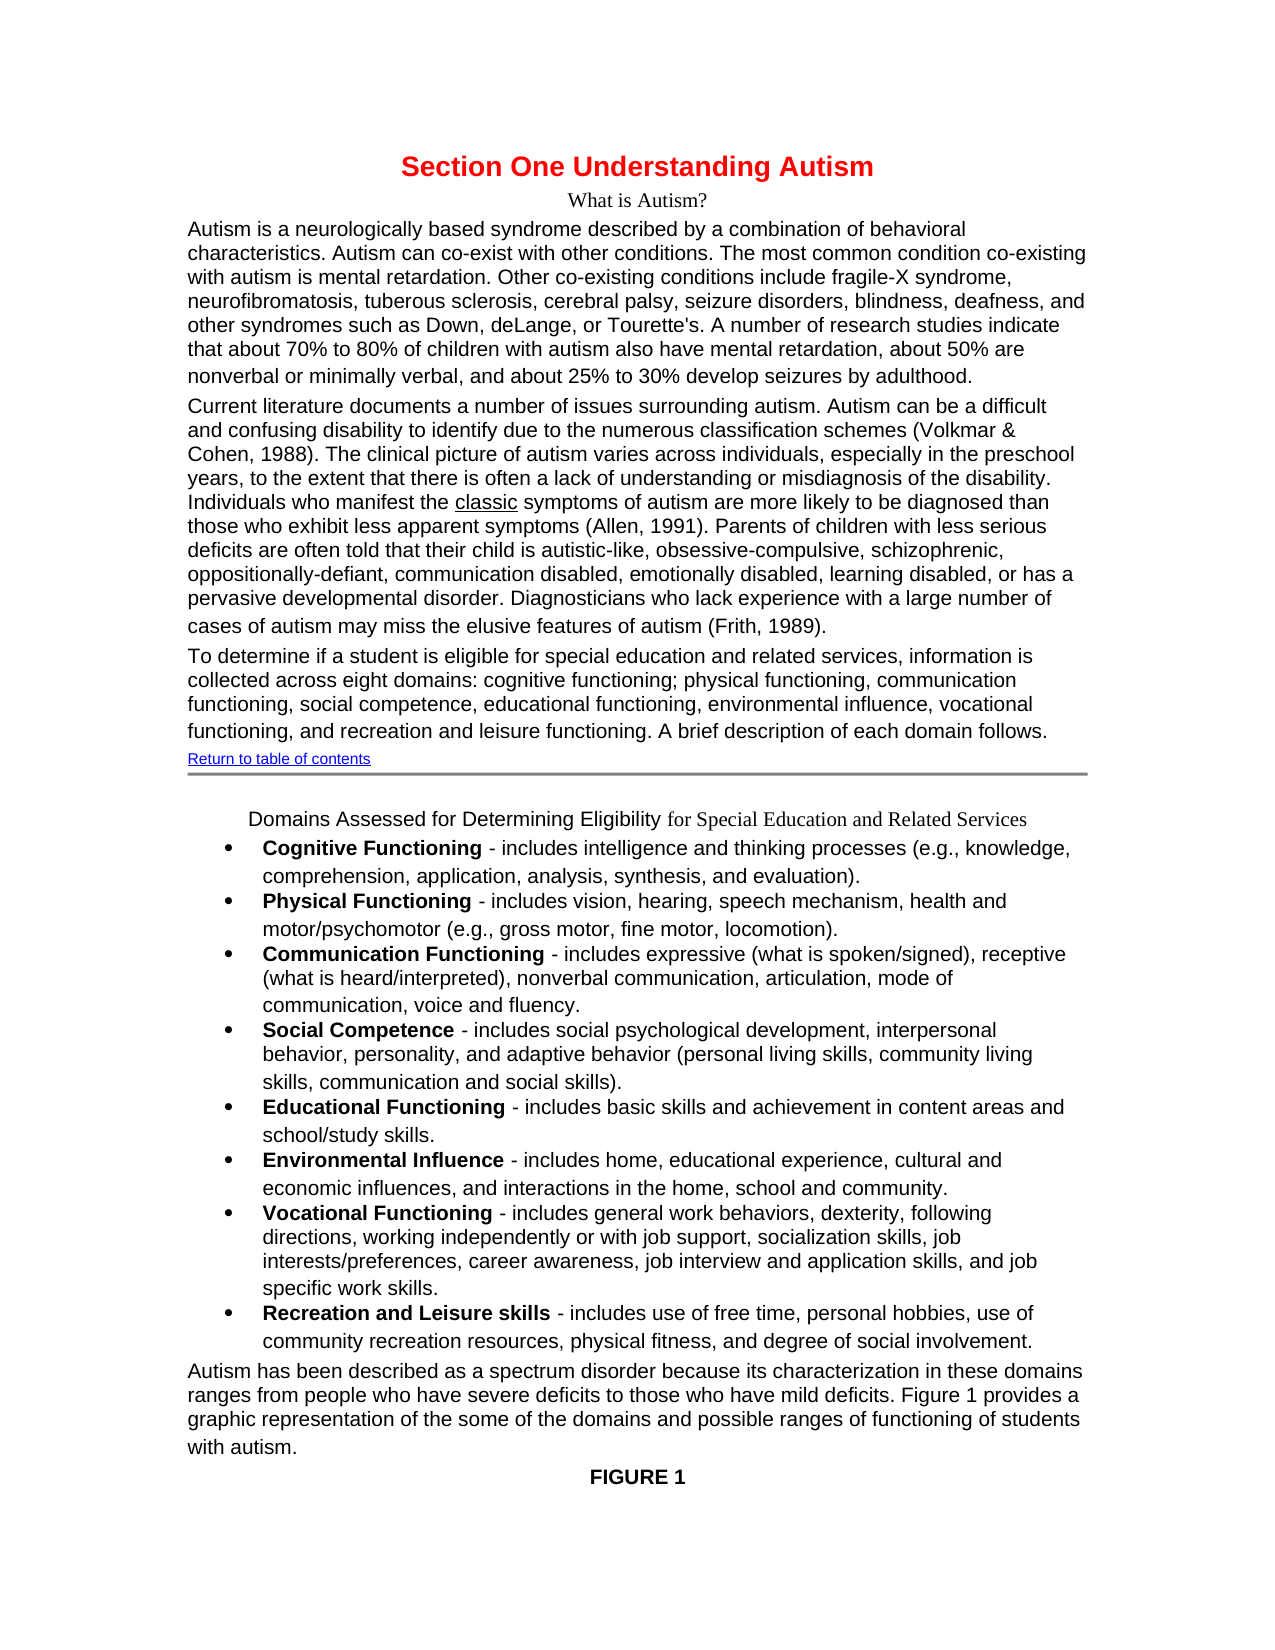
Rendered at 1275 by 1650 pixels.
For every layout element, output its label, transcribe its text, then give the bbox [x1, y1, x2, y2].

list Environmental Influence - includes home, educational experience, cultural and economic influences, and interactions in the home, school and community. [225, 1148, 1087, 1201]
text Autism has been described as a spectrum disorder because its characterization in these domains ranges from people who have severe deficits to those who have mild deficits. Figure 1 provides a graphic representation of the some of the domains and possible ranges of functioning of students with autism. [187, 1359, 1087, 1460]
text Return to table of contents [187, 749, 1087, 767]
list Vocational Functioning - includes general work behaviors, dexterity, following directions, working independently or with job support, socialization skills, job interests/preferences, career awareness, job interview and application skills, and job specific work skills. [225, 1201, 1087, 1301]
text Current literature documents a number of issues surrounding autism. Autism can be a difficult and confusing disability to identify due to the numerous classification schemes (Volkmar & Cohen, 1988). The clinical picture of autism varies across individuals, especially in the preschool years, to the extent that there is often a lack of understanding or misdiagnosis of the disability. Individuals who manifest the classic symptoms of autism are more likely to be diagnosed than those who exhibit less apparent symptoms (Allen, 1991). Parents of children with less serious deficits are often told that their child is autistic-like, obsessive-compulsive, schizophrenic, oppositionally-defiant, communication disabled, emotionally disabled, learning disabled, or has a pervasive developmental disorder. Diagnosticians who lack experience with a large number of cases of autism may miss the elusive features of autism (Frith, 1989). [187, 394, 1087, 639]
text Domains Assessed for Determining Eligibility for Special Education and Related Services [187, 806, 1087, 831]
text To determine if a student is eligible for special education and related services, information is collected across eight domains: cognitive functioning; physical functioning, communication functioning, social competence, educational functioning, environmental influence, vocational functioning, and recreation and leisure functioning. A brief description of each domain follows. [187, 644, 1087, 744]
list Social Competence - includes social psychological development, interpersonal behavior, personality, and adaptive behavior (personal living skills, community living skills, communication and social skills). [225, 1018, 1087, 1095]
text Autism is a neurologically based syndrome described by a combination of behavioral characteristics. Autism can co-exist with other conditions. The most common condition co-existing with autism is mental retardation. Other co-existing conditions include fragile-X syndrome, neurofibromatosis, tuberous sclerosis, cerebral palsy, seizure disorders, blindness, deafness, and other syndromes such as Down, deLange, or Tourette's. A number of research studies indicate that about 70% to 80% of children with autism also have mental retardation, about 50% are nonverbal or minimally verbal, and about 25% to 30% develop seizures by adulthood. [187, 217, 1087, 389]
list Educational Functioning - includes basic skills and achievement in content areas and school/study skills. [225, 1095, 1087, 1148]
list Recreation and Leisure skills - includes use of free time, personal hobbies, use of community recreation resources, physical fitness, and degree of social involvement. [225, 1301, 1087, 1354]
text Section One Understanding Autism [187, 150, 1087, 182]
text FIGURE 1 [187, 1465, 1087, 1489]
list Cognitive Functioning - includes intelligence and thinking processes (e.g., knowledge, comprehension, application, analysis, synthesis, and evaluation). [225, 836, 1087, 888]
list Physical Functioning - includes vision, hearing, speech mechanism, health and motor/psychomotor (e.g., gross motor, fine motor, locomotion). [225, 888, 1087, 941]
text What is Autism? [187, 187, 1087, 212]
list Communication Functioning - includes expressive (what is spoken/signed), receptive (what is heard/interpreted), nonverbal communication, articulation, mode of communication, voice and fluency. [225, 941, 1087, 1018]
